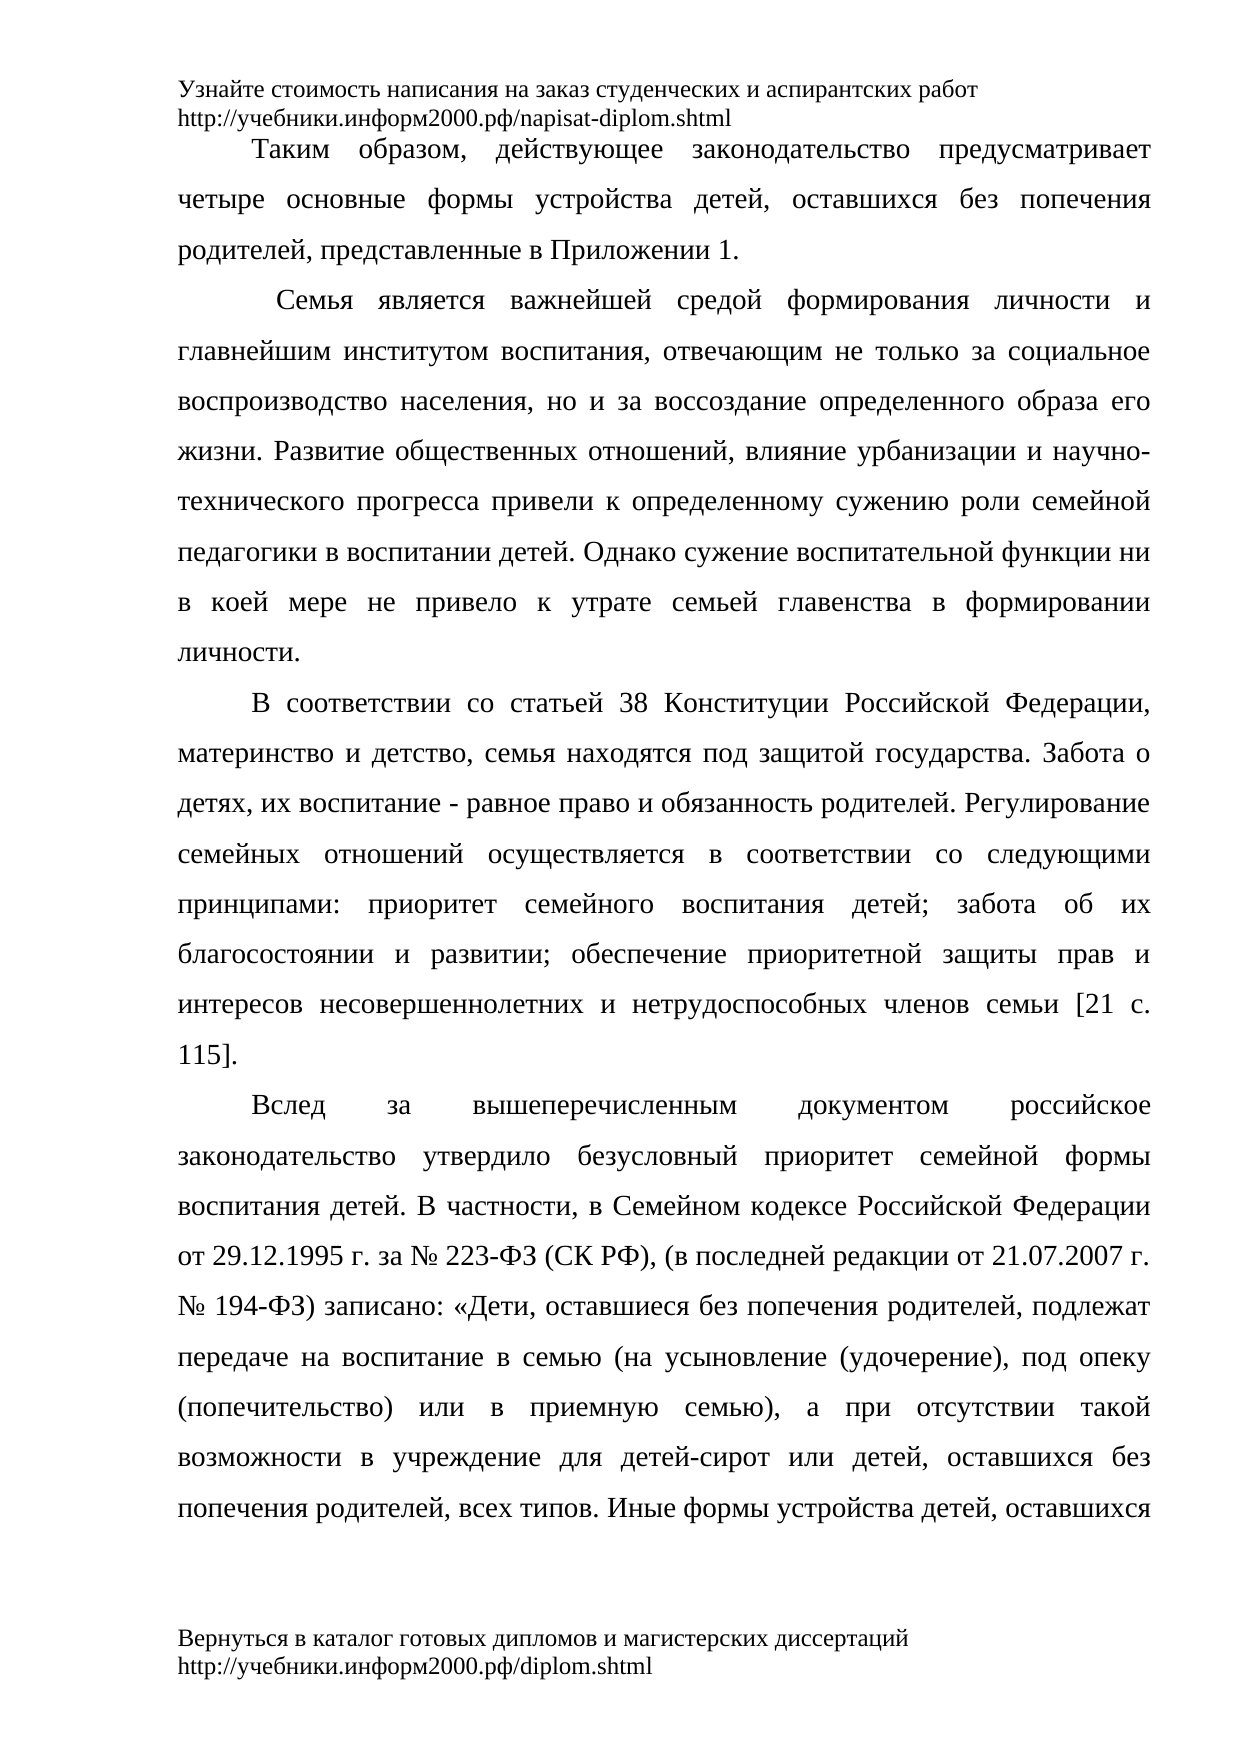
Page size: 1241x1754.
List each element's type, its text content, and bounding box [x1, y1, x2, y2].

text Таким образом, действующее законодательство предусматривает четыре основные формы устройства детей, оставшихся без попечения родителей, представленные в Приложении 1. [177, 131, 1152, 266]
text Семья является важнейшей средой формирования личности и главнейшим институтом воспитания, отвечающим не только за социальное воспроизводство населения, но и за воссоздание определенного образа его жизни. Развитие общественных отношений, влияние урбанизации и научно-технического прогресса привели к определенному сужению роли семейной педагогики в воспитании детей. Однако сужение воспитательной функции ни в коей мере не привело к утрате семьей главенства в формировании личности. [177, 282, 1152, 668]
text В соответствии со статьей 38 Конституции Российской Федерации, материнство и детство, семья находятся под защитой государства. Забота о детях, их воспитание - равное право и обязанность родителей. Регулирование семейных отношений осуществляется в соответствии со следующими принципами: приоритет семейного воспитания детей; забота об их благосостоянии и развитии; обеспечение приоритетной защиты прав и интересов несовершеннолетних и нетрудоспособных членов семьи [21 с. 115]. [177, 685, 1152, 1071]
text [177, 1087, 1152, 1523]
